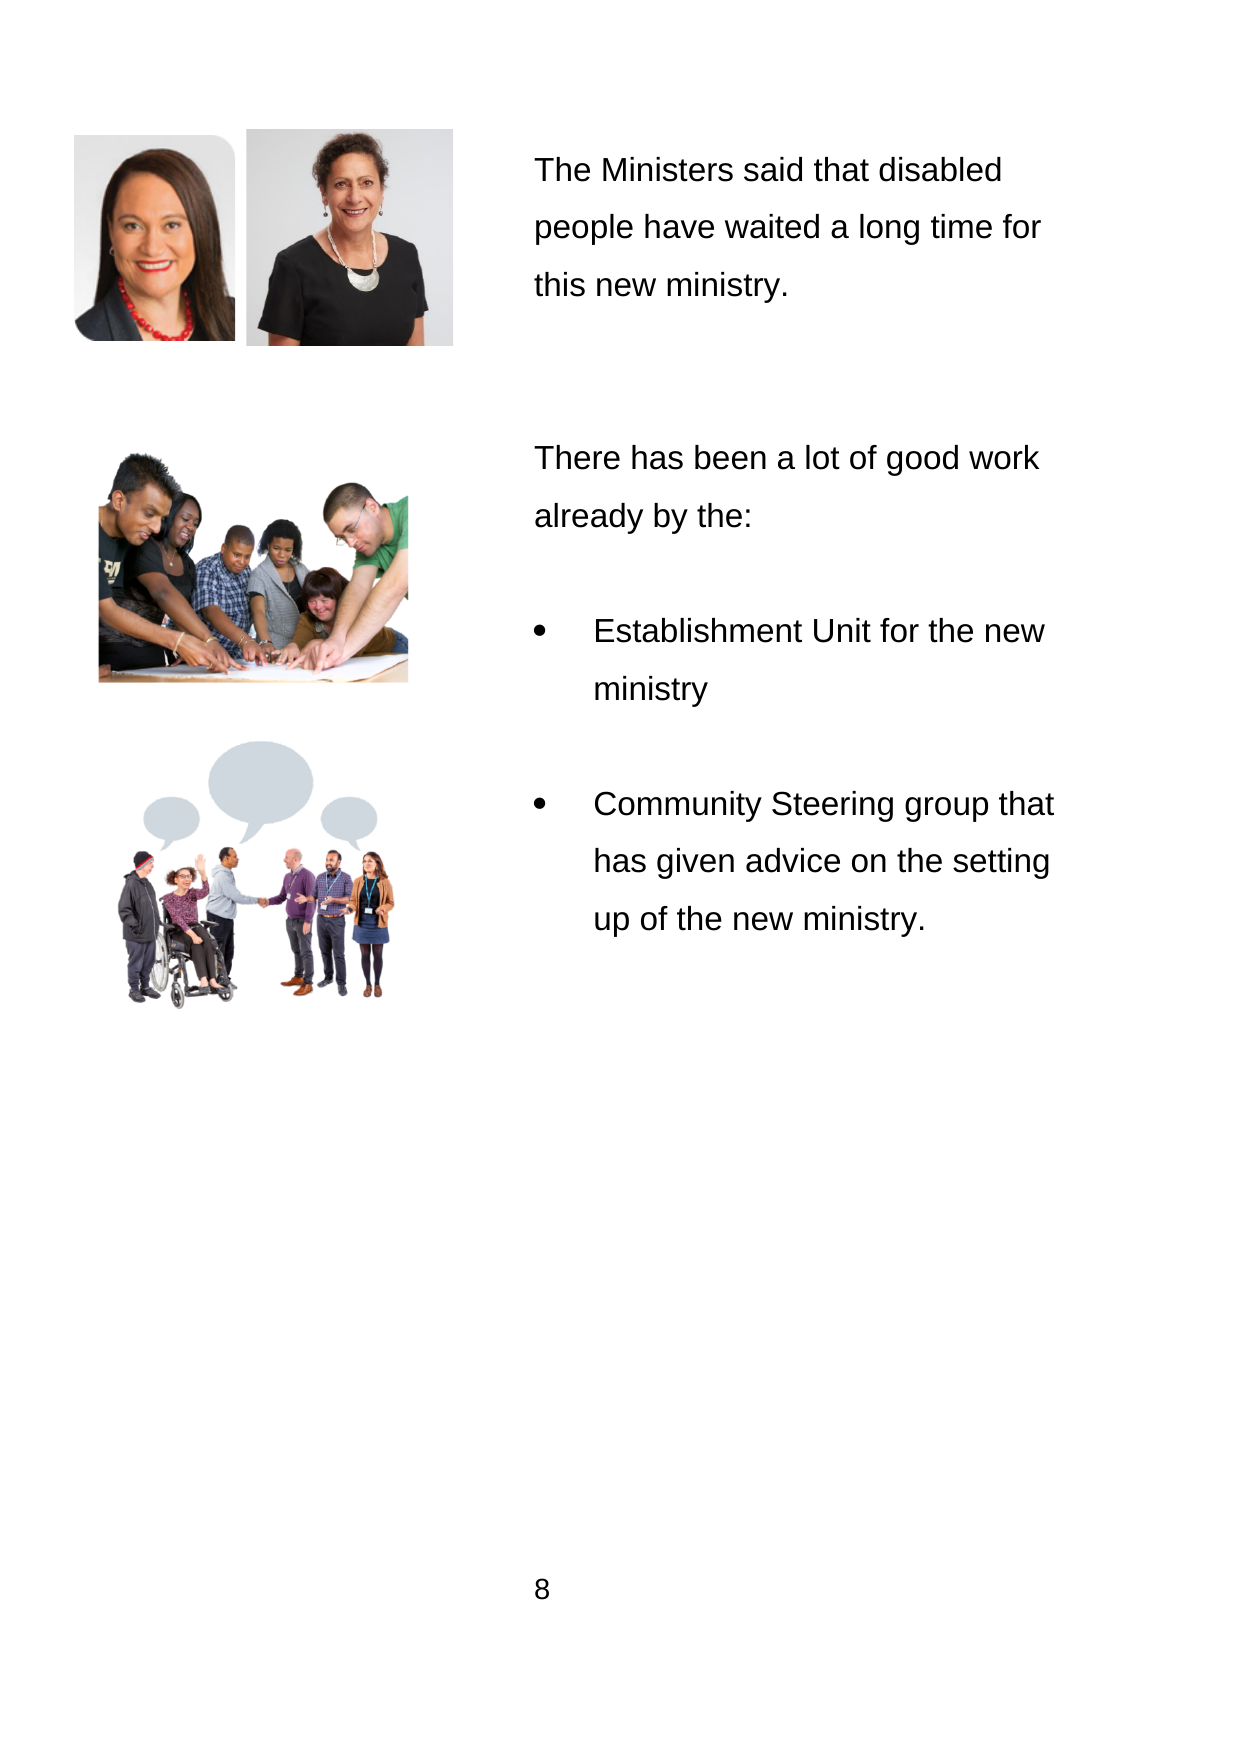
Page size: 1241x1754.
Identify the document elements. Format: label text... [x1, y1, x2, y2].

text The Ministers said that disabled people have waited a long time for this new ministry. [534, 150, 1090, 304]
picture [112, 733, 397, 1014]
list Establishment Unit for the new ministry [534, 611, 1090, 707]
text There has been a lot of good work already by the: [534, 438, 1090, 534]
picture [246, 129, 454, 346]
list Community Steering group that has given advice on the setting up of the new ministry. [534, 784, 1090, 937]
picture [74, 135, 236, 341]
